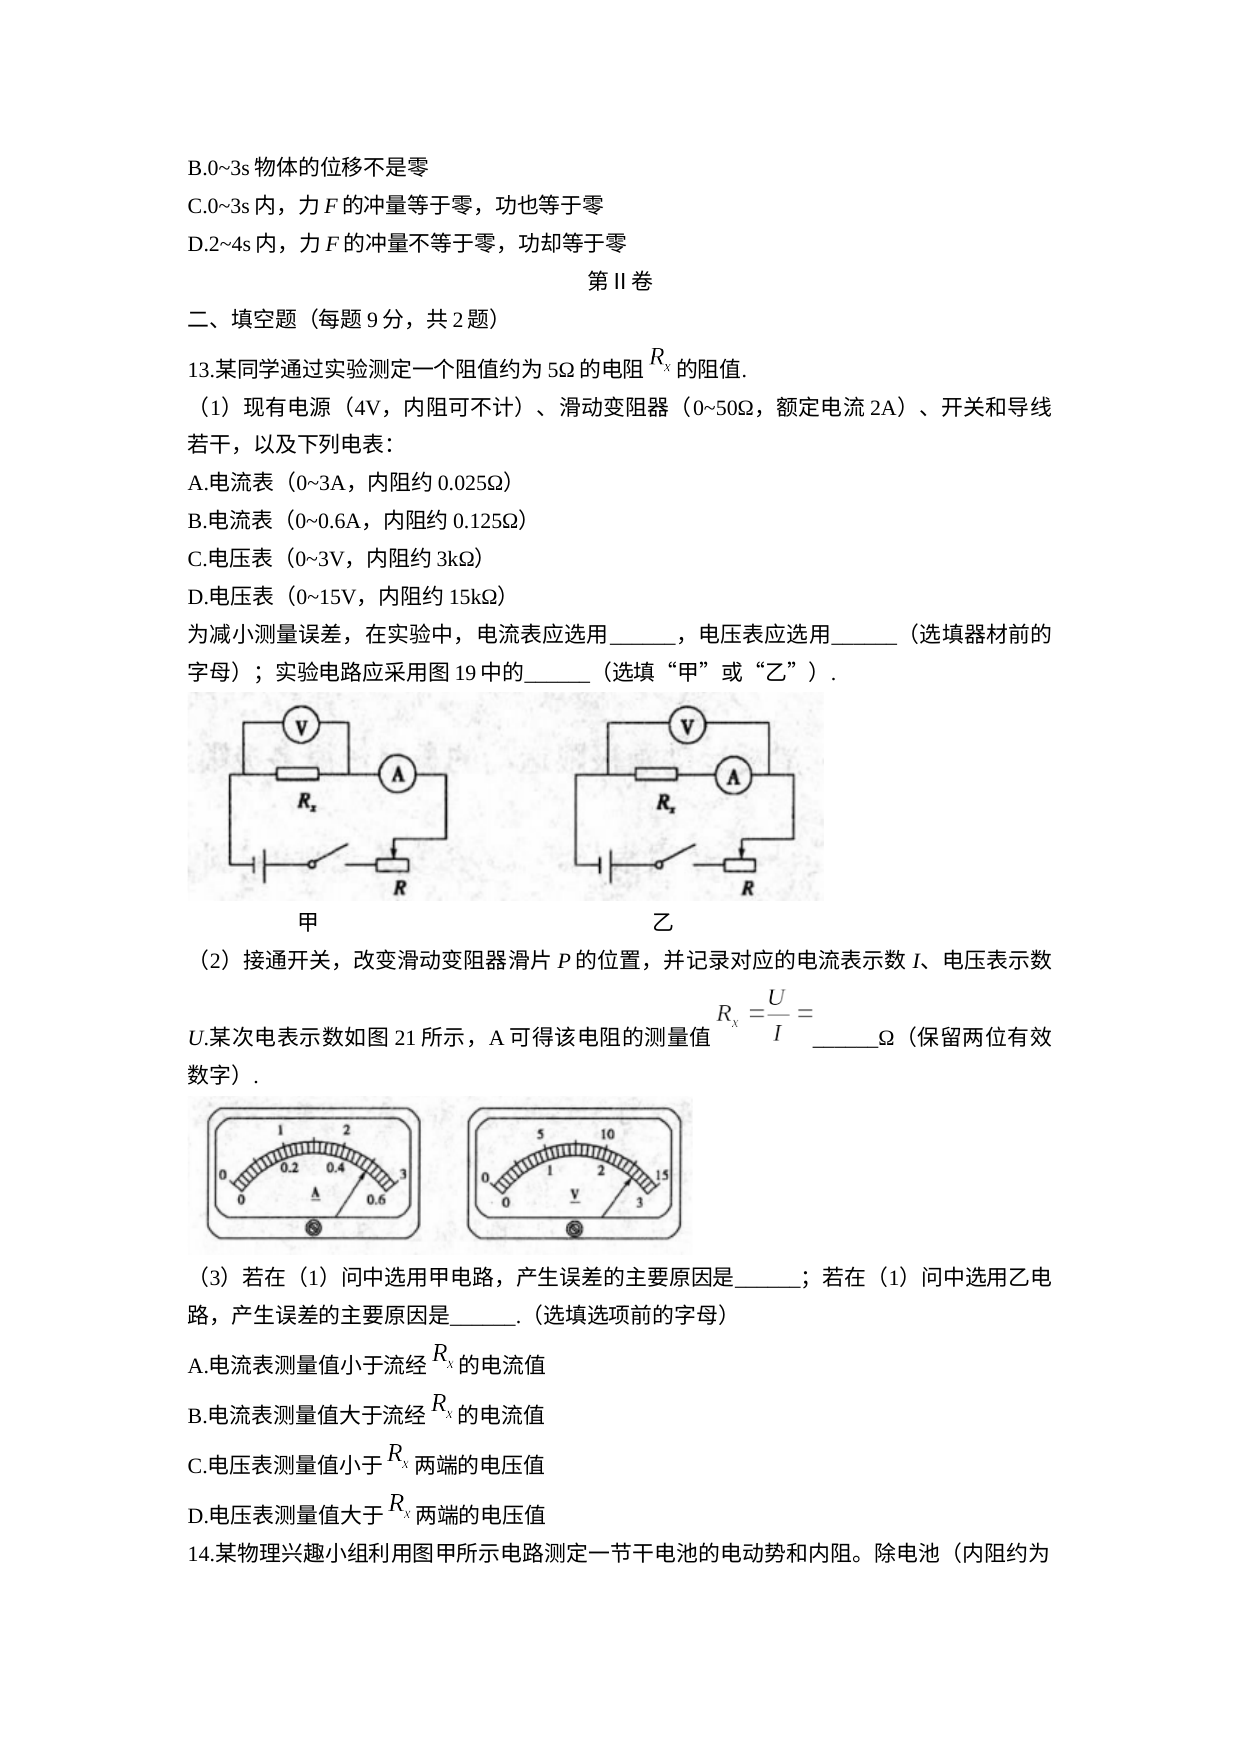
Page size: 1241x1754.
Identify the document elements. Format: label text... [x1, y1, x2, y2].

text A.电流表测量值小于流经的电流值 [187, 1336, 1053, 1380]
text （2）接通开关，改变滑动变阻器滑片P的位置，并记录对应的电流表示数I、电压表示数U.某次电表示数如图21所示，A可得该电阻的测量值______Ω（保留两位有效数字）. [187, 943, 1053, 1090]
picture [187, 692, 824, 901]
text 13.某同学通过实验测定一个阻值约为5Ω的电阻的阻值. [187, 339, 1053, 383]
text D.电压表（0~15V，内阻约15kΩ） [187, 579, 1053, 611]
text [187, 1536, 1053, 1568]
text 为减小测量误差，在实验中，电流表应选用______，电压表应选用______（选填器材前的字母）；实验电路应采用图19中的______（选填“甲”或“乙”）. [187, 617, 1053, 687]
text 甲 乙 [187, 905, 1053, 937]
text 二、填空题（每题9分，共2题） [187, 302, 1053, 333]
text C.电压表（0~3V，内阻约3kΩ） [187, 541, 1053, 573]
text A.电流表（0~3A，内阻约0.025Ω） [187, 465, 1053, 497]
text B.电流表测量值大于流经的电流值 [187, 1386, 1053, 1430]
text 第Ⅱ卷 [187, 264, 1053, 295]
text B.电流表（0~0.6A，内阻约0.125Ω） [187, 503, 1053, 535]
text C.电压表测量值小于两端的电压值 [187, 1436, 1053, 1480]
text B.0~3s物体的位移不是零 [187, 150, 1053, 182]
text D.2~4s内，力F的冲量不等于零，功却等于零 [187, 226, 1053, 257]
text （1）现有电源（4V，内阻可不计）、滑动变阻器（0~50Ω，额定电流2A）、开关和导线若干，以及下列电表： [187, 389, 1053, 459]
text D.电压表测量值大于两端的电压值 [187, 1486, 1053, 1530]
text （3）若在（1）问中选用甲电路，产生误差的主要原因是______；若在（1）问中选用乙电路，产生误差的主要原因是______.（选填选项前的字母） [187, 1260, 1053, 1330]
text C.0~3s内，力F的冲量等于零，功也等于零 [187, 188, 1053, 219]
picture [187, 1096, 693, 1255]
